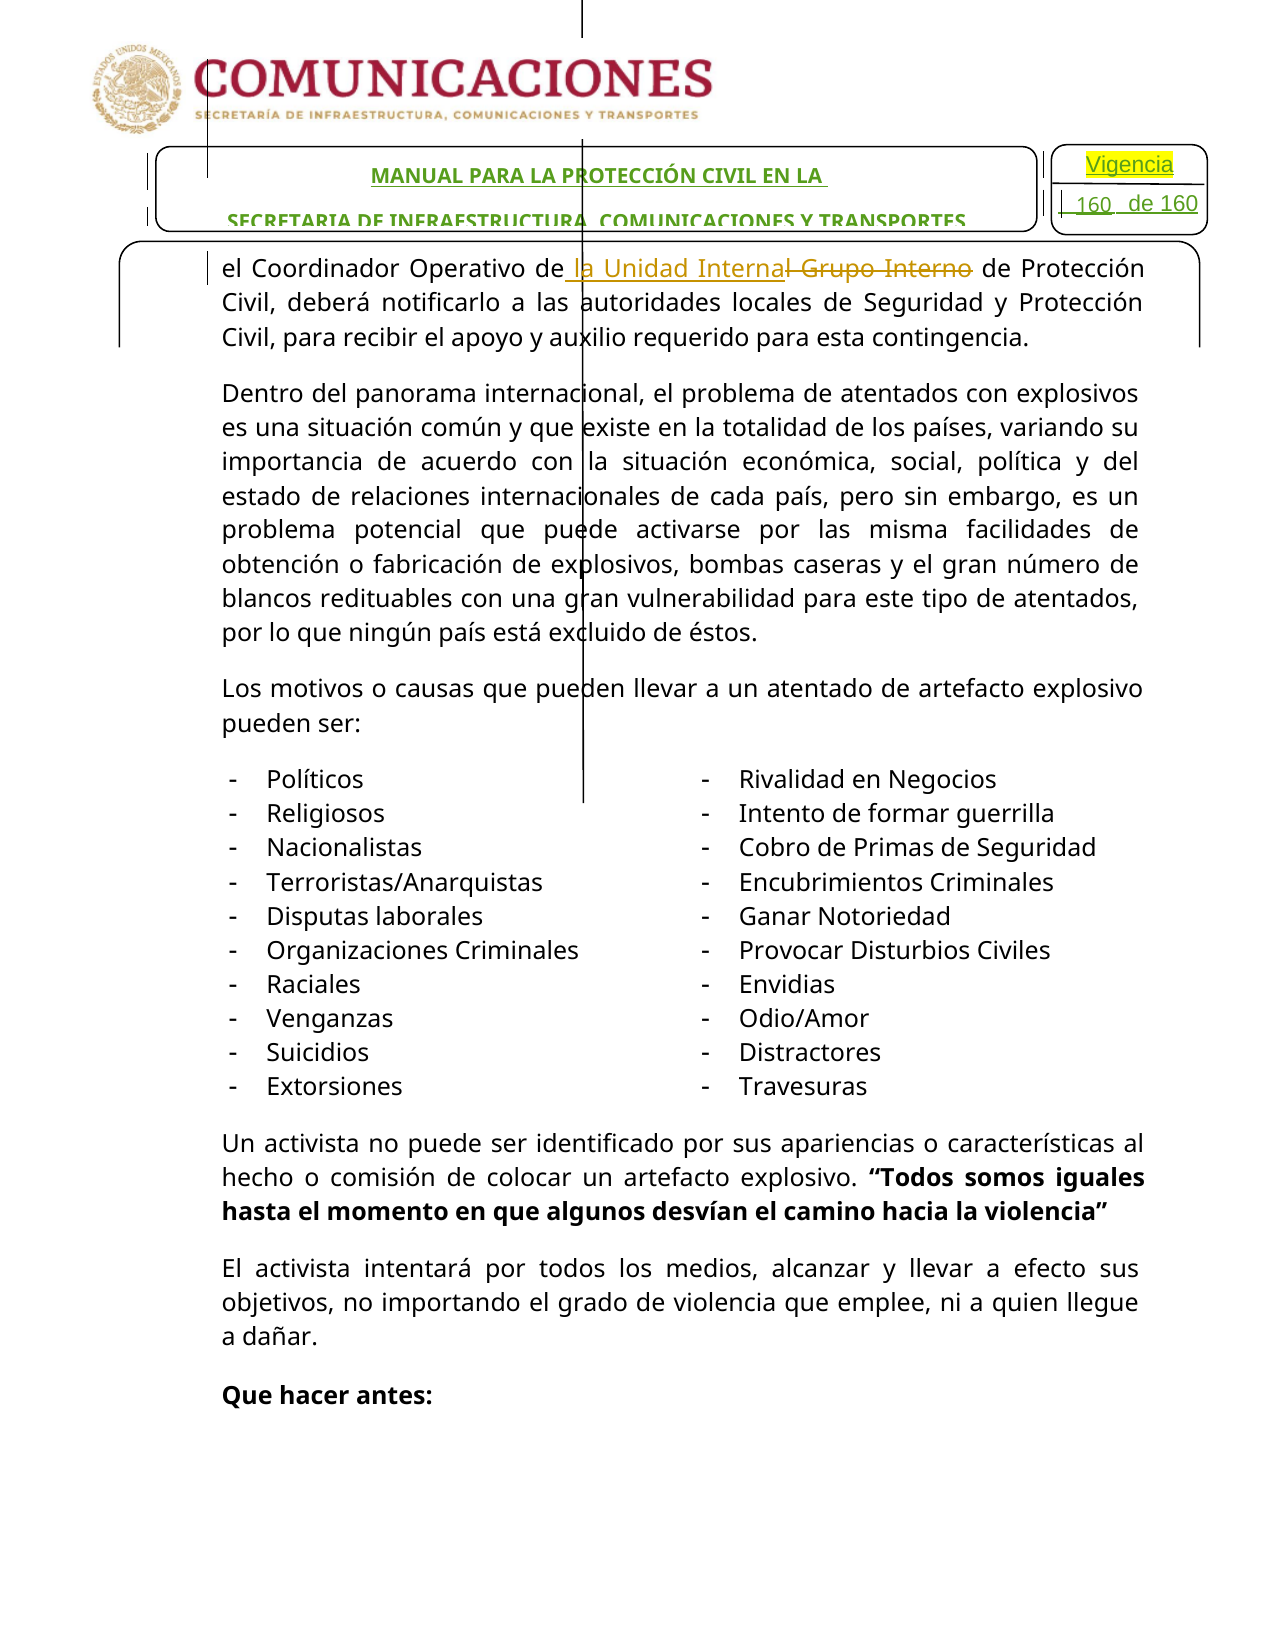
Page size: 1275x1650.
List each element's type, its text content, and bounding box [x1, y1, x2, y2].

text Un activista no puede ser identificado por sus apariencias o características al hecho o comisión de colocar un artefacto explosivo. “Todos somos iguales hasta el momento en que algunos desvían el camino hacia la violencia” [221, 1125, 1145, 1227]
text Los motivos o causas que pueden llevar a un atentado de artefacto explosivo pueden ser: [221, 671, 1145, 739]
table_header Rivalidad en Negocios Intento de formar guerrilla Cobro de Primas de Seguridad Encubrimientos Criminales Ganar Notoriedad Provocar Disturbios Civiles Envidias Odio/Amor Distractores Travesuras [694, 762, 1166, 1103]
text El activista intentará por todos los medios, alcanzar y llevar a efecto sus objetivos, no importando el grado de violencia que emplee, ni a quien llegue a dañar. [221, 1250, 1140, 1352]
picture [89, 38, 720, 139]
text Dentro del panorama internacional, el problema de atentados con explosivos es una situación común y que existe en la totalidad de los países, variando su importancia de acuerdo con la situación económica, social, política y del estado de relaciones internacionales de cada país, pero sin embargo, es un problema potencial que puede activarse por las misma facilidades de obtención o fabricación de explosivos, bombas caseras y el gran número de blancos redituables con una gran vulnerabilidad para este tipo de atentados, por lo que ningún país está excluido de éstos. [221, 376, 1140, 648]
table_header Políticos Religiosos Nacionalistas Terroristas/Anarquistas Disputas laborales Organizaciones Criminales Raciales Venganzas Suicidios Extorsiones [221, 762, 694, 1103]
text Que hacer antes: [221, 1378, 1145, 1412]
